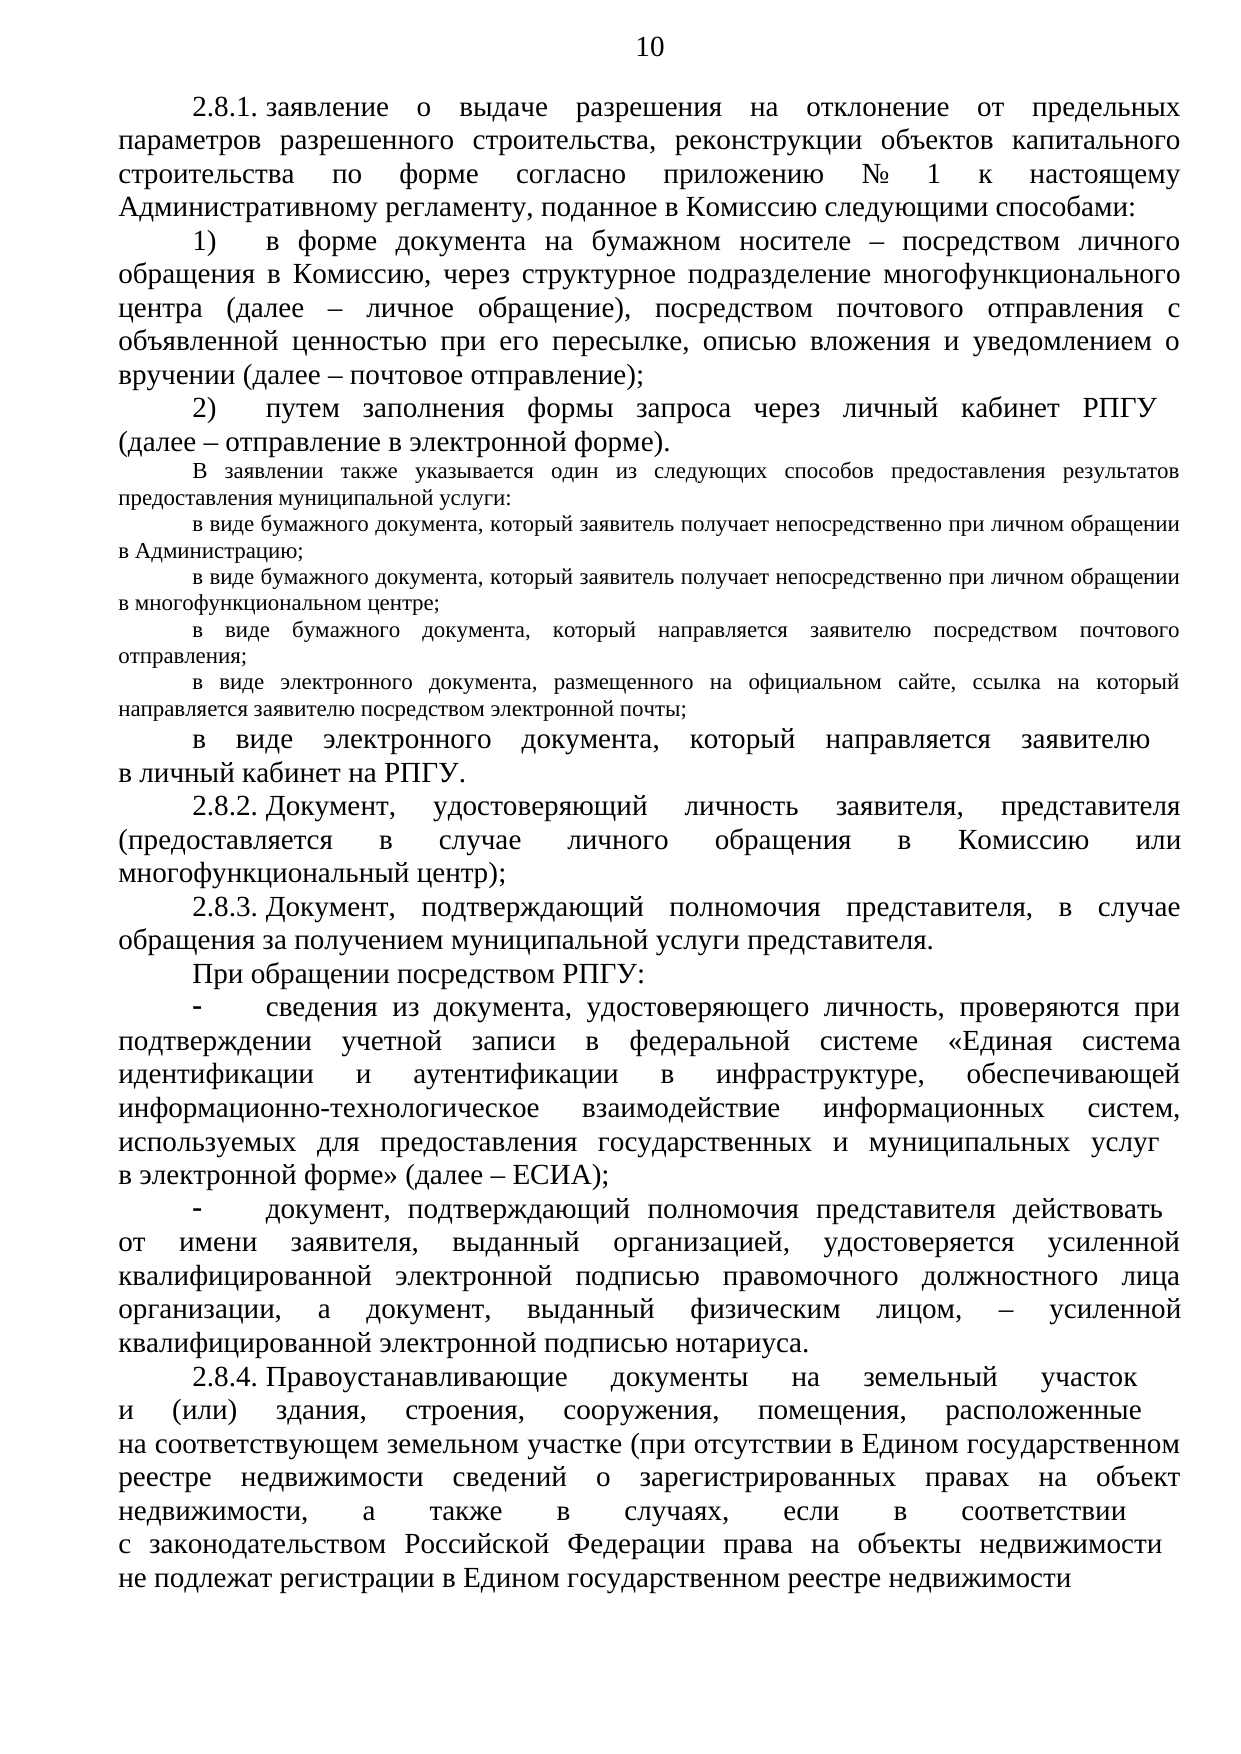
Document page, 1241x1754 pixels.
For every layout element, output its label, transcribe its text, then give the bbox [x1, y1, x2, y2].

list сведения из документа, удостоверяющего личность, проверяются при подтверждении учетной записи в федеральной системе «Единая система идентификации и аутентификации в инфраструктуре, обеспечивающей информационно-технологическое взаимодействие информационных систем, используемых для предоставления государственных и муниципальных услуг в электронной форме» (далее – ЕСИА); [118, 989, 1181, 1191]
list При обращении посредством РПГУ: [118, 956, 1181, 989]
text в виде электронного документа, который направляется заявителю в личный кабинет на РПГУ. [118, 721, 1181, 788]
list Правоустанавливающие документы на земельный участок и (или) здания, строения, сооружения, помещения, расположенные на соответствующем земельном участке (при отсутствии в Едином государственном реестре недвижимости сведений о зарегистрированных правах на объект недвижимости, а также в случаях, если в соответствии с законодательством Российской Федерации права на объекты недвижимости не подлежат регистрации в Едином государственном реестре недвижимости [118, 1359, 1181, 1593]
list путем заполнения формы запроса через личный кабинет РПГУ (далее – отправление в электронной форме). [118, 391, 1181, 458]
list заявление о выдаче разрешения на отклонение от предельных параметров разрешенного строительства, реконструкции объектов капитального строительства по форме согласно приложению № 1 к настоящему Административному регламенту, поданное в Комиссию следующими способами: [118, 89, 1181, 223]
text в виде бумажного документа, который заявитель получает непосредственно при личном обращении в Администрацию; [118, 510, 1181, 563]
list Документ, удостоверяющий личность заявителя, представителя (предоставляется в случае личного обращения в Комиссию или многофункциональный центр); [118, 788, 1181, 889]
list в форме документа на бумажном носителе – посредством личного обращения в Комиссию, через структурное подразделение многофункционального центра (далее – личное обращение), посредством почтового отправления с объявленной ценностью при его пересылке, описью вложения и уведомлением о вручении (далее – почтовое отправление); [118, 223, 1181, 391]
list Документ, подтверждающий полномочия представителя, в случае обращения за получением муниципальной услуги представителя. [118, 889, 1181, 956]
text в виде бумажного документа, который заявитель получает непосредственно при личном обращении в многофункциональном центре; [118, 563, 1181, 616]
text в виде электронного документа, размещенного на официальном сайте, ссылка на который направляется заявителю посредством электронной почты; [118, 668, 1181, 721]
list документ, подтверждающий полномочия представителя действовать от имени заявителя, выданный организацией, удостоверяется усиленной квалифицированной электронной подписью правомочного должностного лица организации, а документ, выданный физическим лицом, – усиленной квалифицированной электронной подписью нотариуса. [118, 1191, 1181, 1359]
text в виде бумажного документа, который направляется заявителю посредством почтового отправления; [118, 616, 1181, 668]
text В заявлении также указывается один из следующих способов предоставления результатов предоставления муниципальной услуги: [118, 458, 1181, 510]
